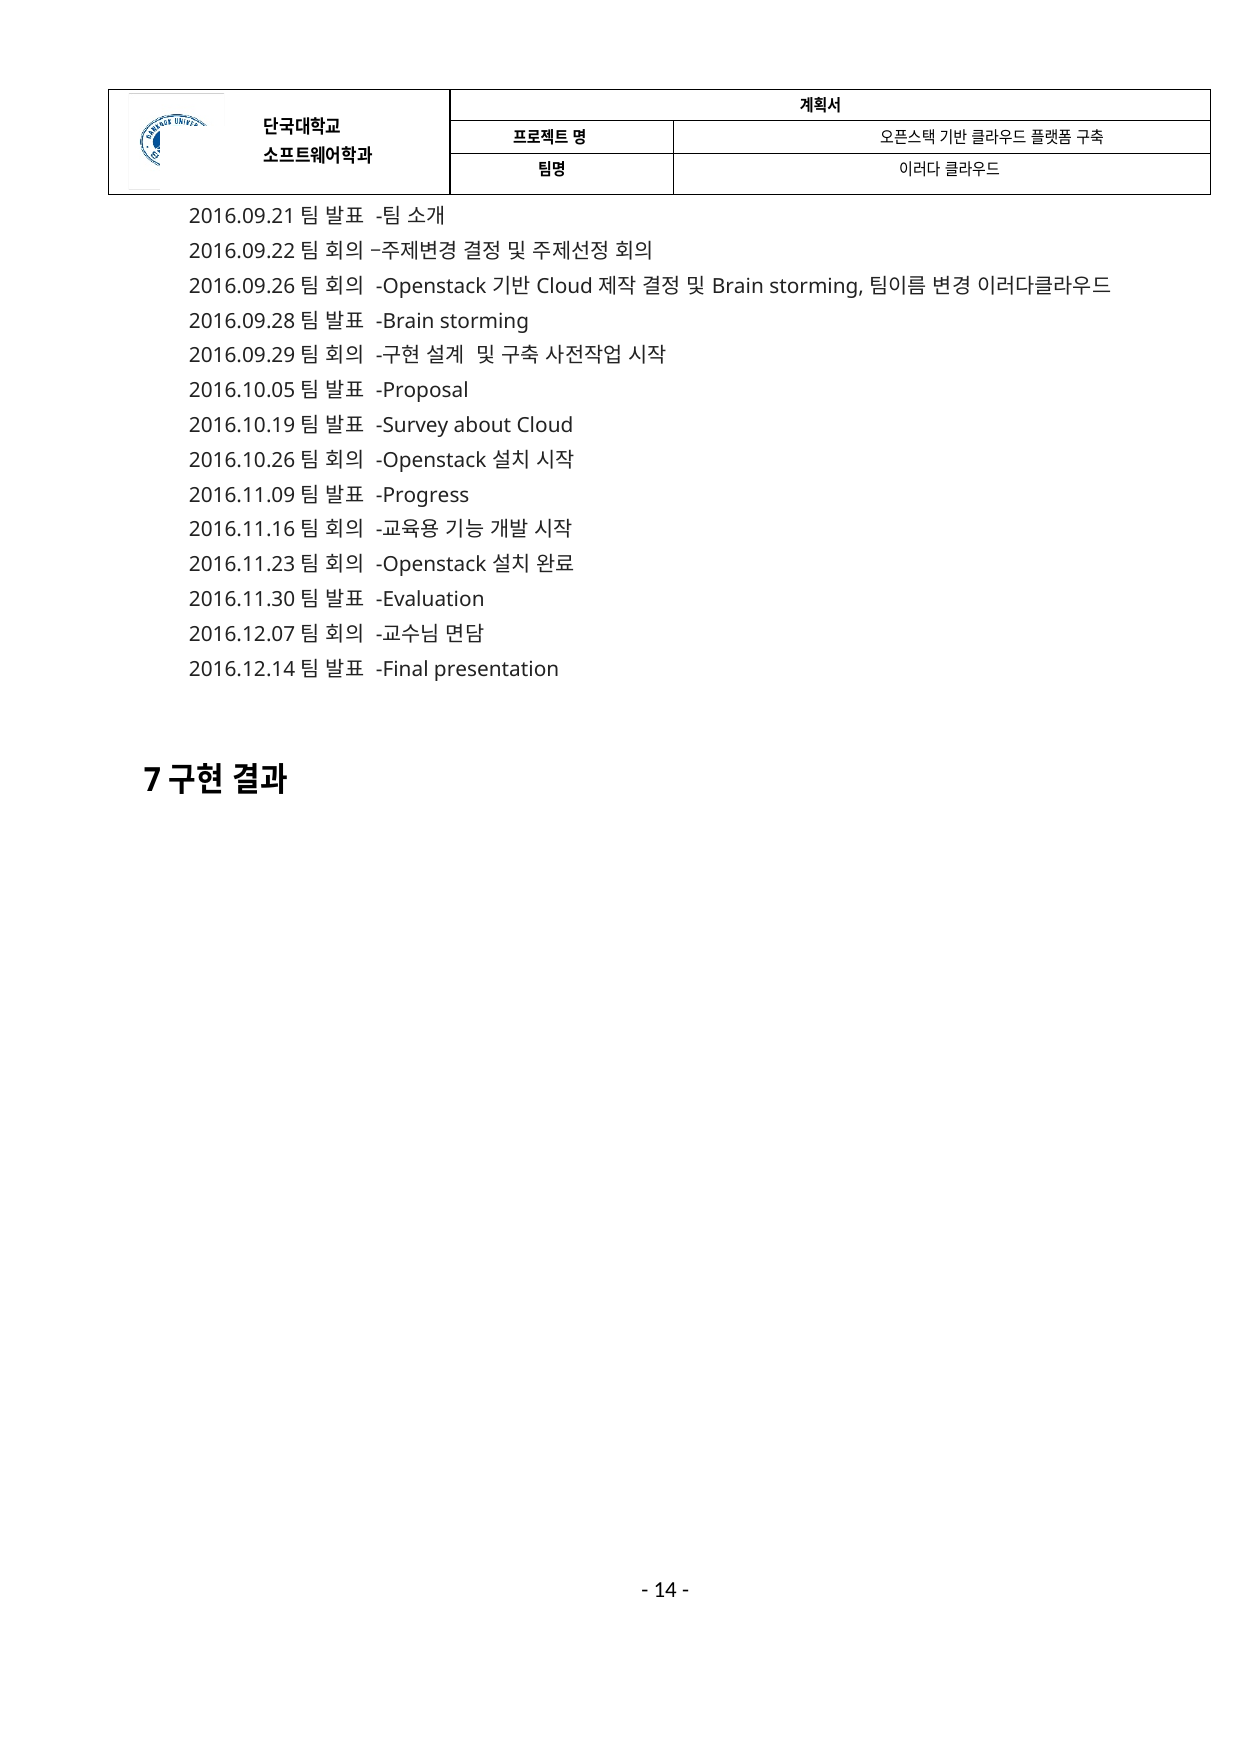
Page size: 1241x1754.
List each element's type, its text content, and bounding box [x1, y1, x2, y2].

list 2016.09.22 팀 회의 –주제변경 결정 및 주제선정 회의 [160, 234, 1216, 265]
picture [128, 93, 225, 190]
list 2016.12.07 팀 회의 -교수님 면담 [160, 617, 1216, 647]
list 2016.10.26 팀 회의 -Openstack 설치 시작 [160, 443, 1216, 473]
list 2016.10.05 팀 발표 -Proposal [160, 373, 1216, 404]
list 2016.11.30 팀 발표 -Evaluation [160, 582, 1216, 613]
list 2016.10.19 팀 발표 -Survey about Cloud [160, 408, 1216, 439]
list 2016.11.23 팀 회의 -Openstack 설치 완료 [160, 547, 1216, 578]
list 2016.09.29 팀 회의 -구현 설계 및 구축 사전작업 시작 [160, 339, 1216, 369]
text 7 구현 결과 [114, 753, 1216, 801]
list 2016.09.28 팀 발표 -Brain storming [160, 304, 1216, 334]
list 2016.09.21 팀 발표 -팀 소개 [160, 126, 1216, 230]
list 2016.09.26 팀 회의 -Openstack 기반 Cloud 제작 결정 및 Brain storming, 팀이름 변경 이러다클라우드 [160, 269, 1216, 299]
list 2016.11.09 팀 발표 -Progress [160, 478, 1216, 508]
list 2016.11.16 팀 회의 -교육용 기능 개발 시작 [160, 513, 1216, 543]
list 2016.12.14 팀 발표 -Final presentation [160, 652, 1216, 682]
